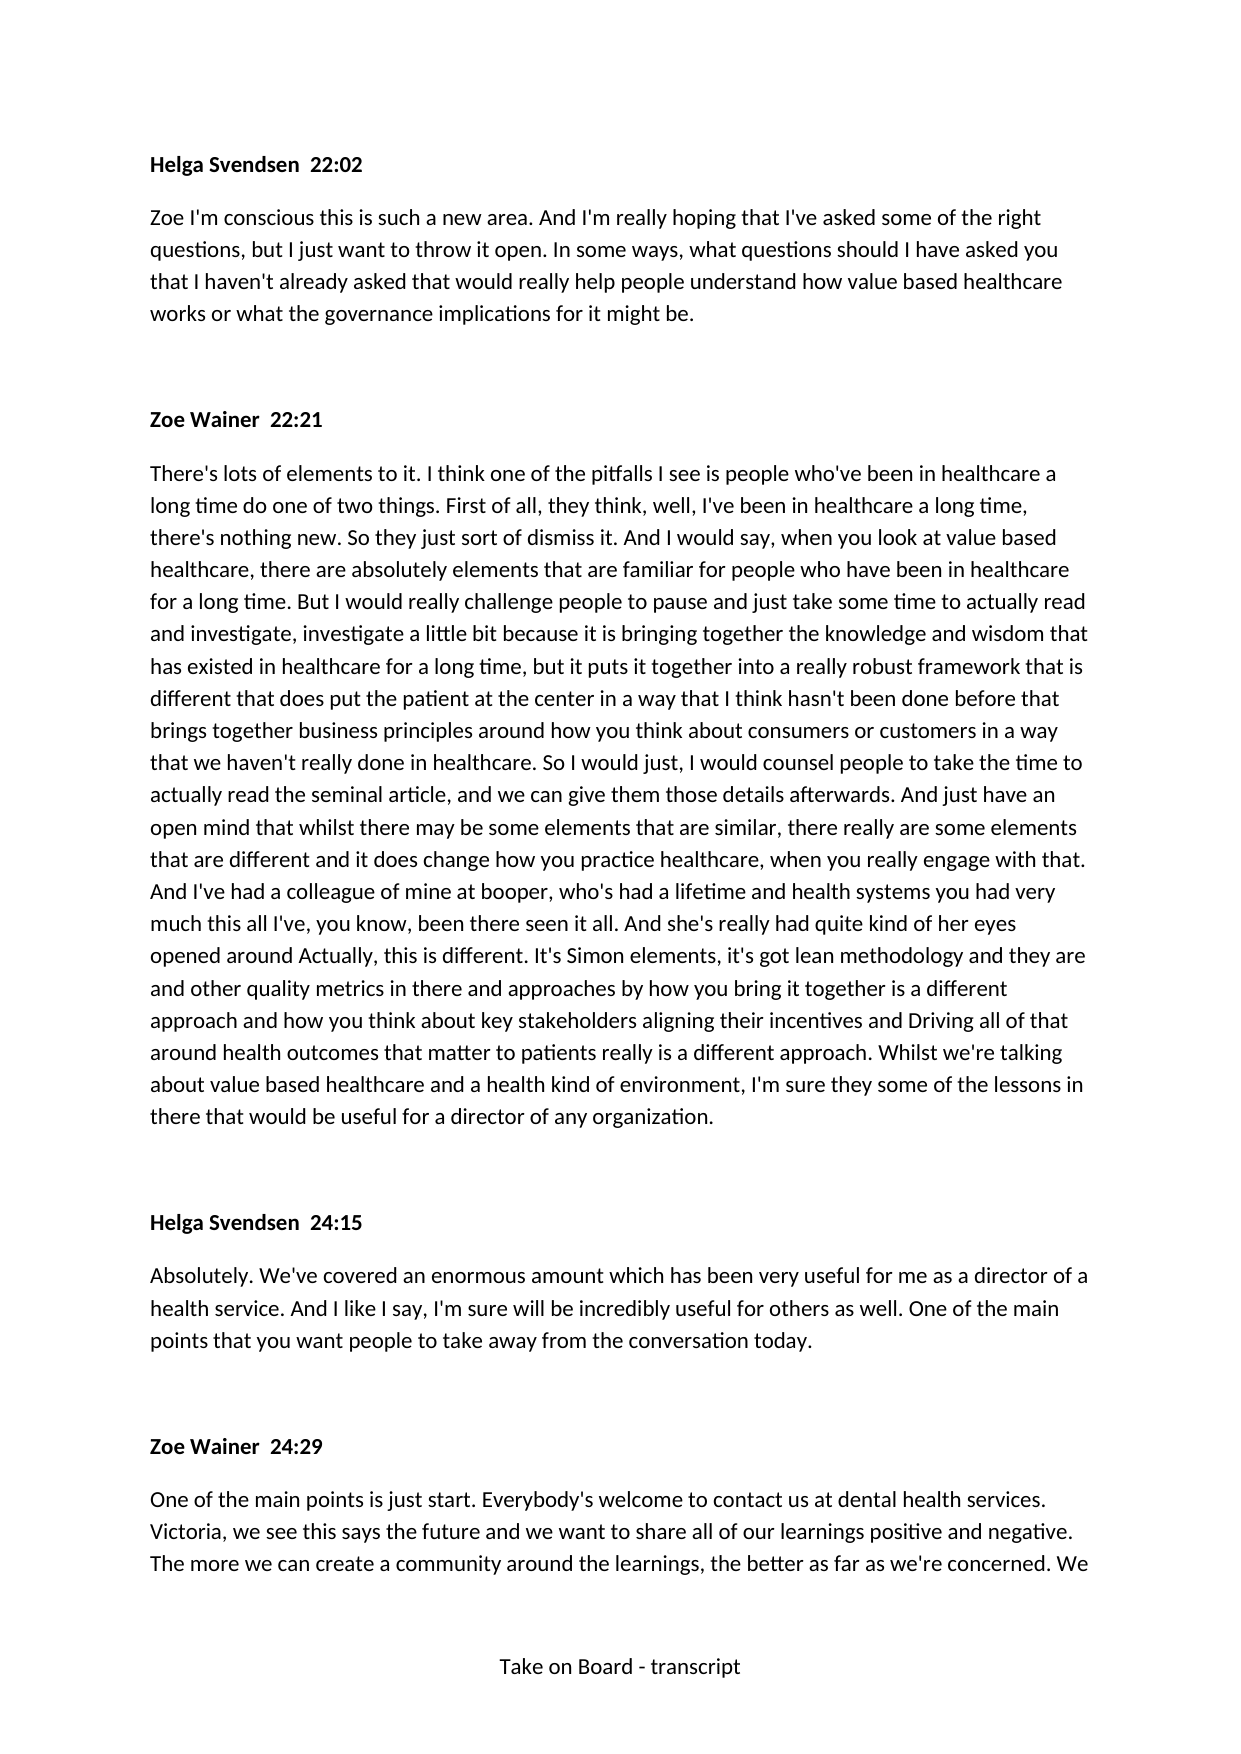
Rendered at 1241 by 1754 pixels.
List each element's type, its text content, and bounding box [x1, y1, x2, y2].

text Helga Svendsen 22:02 [150, 150, 1090, 178]
text Zoe I'm conscious this is such a new area. And I'm really hoping that I've asked some of the right questions, but I just want to throw it open. In some ways, what questions should I have asked you that I haven't already asked that would really help people understand how value based healthcare works or what the governance implications for it might be. [150, 203, 1090, 328]
text Zoe Wainer 22:21 [150, 406, 1090, 434]
text There's lots of elements to it. I think one of the pitfalls I see is people who've been in healthcare a long time do one of two things. First of all, they think, well, I've been in healthcare a long time, there's nothing new. So they just sort of dismiss it. And I would say, when you look at value based healthcare, there are absolutely elements that are familiar for people who have been in healthcare for a long time. But I would really challenge people to pause and just take some time to actually read and investigate, investigate a little bit because it is bringing together the knowledge and wisdom that has existed in healthcare for a long time, but it puts it together into a really robust framework that is different that does put the patient at the center in a way that I think hasn't been done before that brings together business principles around how you think about consumers or customers in a way that we haven't really done in healthcare. So I would just, I would counsel people to take the time to actually read the seminal article, and we can give them those details afterwards. And just have an open mind that whilst there may be some elements that are similar, there really are some elements that are different and it does change how you practice healthcare, when you really engage with that. And I've had a colleague of mine at booper, who's had a lifetime and health systems you had very much this all I've, you know, been there seen it all. And she's really had quite kind of her eyes opened around Actually, this is different. It's Simon elements, it's got lean methodology and they are and other quality metrics in there and approaches by how you bring it together is a different approach and how you think about key stakeholders aligning their incentives and Driving all of that around health outcomes that matter to patients really is a different approach. Whilst we're talking about value based healthcare and a health kind of environment, I'm sure they some of the lessons in there that would be useful for a director of any organization. [150, 459, 1090, 1130]
text Zoe Wainer 24:29 [150, 1432, 1090, 1460]
text Absolutely. We've covered an enormous amount which has been very useful for me as a director of a health service. And I like I say, I'm sure will be incredibly useful for others as well. One of the main points that you want people to take away from the conversation today. [150, 1261, 1090, 1354]
text Helga Svendsen 24:15 [150, 1208, 1090, 1236]
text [150, 1485, 1090, 1577]
